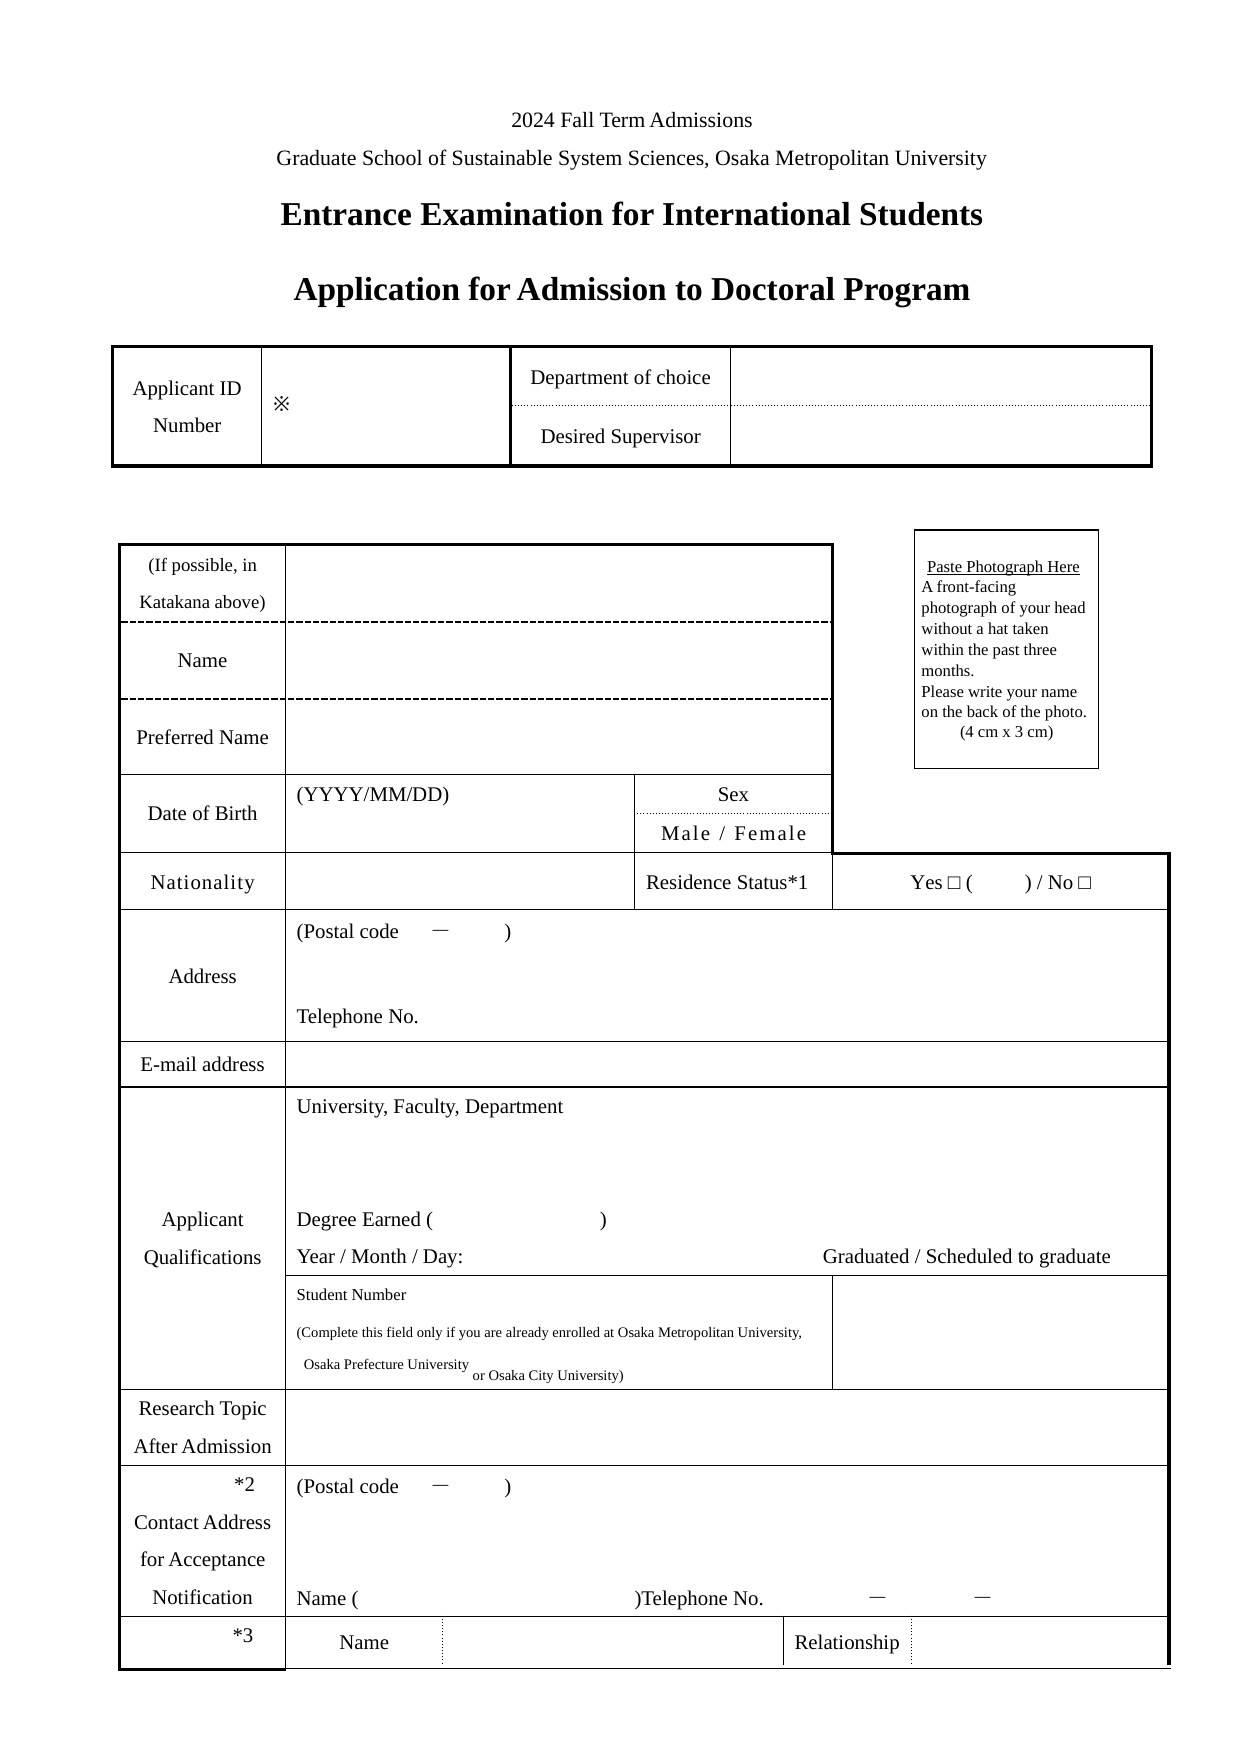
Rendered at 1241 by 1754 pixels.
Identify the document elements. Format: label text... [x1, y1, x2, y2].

table_cell Preferred Name [121, 698, 285, 774]
table_cell Applicant Qualifications [121, 1088, 285, 1388]
table_header [834, 543, 1170, 852]
table_cell Sex [635, 775, 831, 813]
table_cell University, Faculty, Department Degree Earned ( ) Year / Month / Day: Graduated / Scheduled to graduate [286, 1088, 1167, 1275]
table_cell Desired Supervisor [512, 405, 730, 464]
table_cell Date of Birth [121, 775, 285, 852]
table_cell Student Number (Complete this field only if you are already enrolled at Osaka Metropolitan University, Osaka Prefecture University or Osaka City University) [286, 1276, 832, 1388]
table_cell (Postal code － ) Name ( )Telephone No. － － [286, 1466, 1167, 1616]
table_header (If possible, in Katakana above) [121, 546, 285, 621]
table_cell [286, 1390, 1167, 1464]
table_cell [286, 853, 634, 909]
table_cell [286, 621, 831, 697]
table_cell (YYYY/MM/DD) [286, 775, 634, 852]
table_cell [911, 1617, 1169, 1667]
table_cell Residence Status*1 [635, 853, 832, 909]
table_cell [833, 1276, 1167, 1388]
table_header [286, 546, 831, 621]
text Graduate School of Sustainable System Sciences, Osaka Metropolitan University [118, 139, 1146, 176]
table_header [731, 348, 1150, 405]
table_cell Name [286, 1617, 443, 1667]
table_cell Nationality [121, 853, 285, 909]
table_cell [443, 1617, 783, 1667]
table_cell (Postal code － ) Telephone No. [286, 910, 1167, 1041]
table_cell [121, 1617, 285, 1667]
table_cell *2 Contact Address for Acceptance Notification [121, 1466, 285, 1616]
text Entrance Examination for International Students [118, 176, 1146, 251]
table_header Department of choice [512, 348, 730, 405]
table_cell Address [121, 910, 285, 1041]
table_cell Yes □ ( ) / No □ [833, 855, 1167, 909]
table_cell [731, 405, 1150, 464]
table_header ※ [262, 348, 509, 464]
table_cell Relationship [783, 1617, 911, 1667]
text Application for Admission to Doctoral Program [118, 251, 1146, 326]
text 2024 Fall Term Admissions [118, 101, 1146, 139]
table_cell E-mail address [121, 1042, 285, 1086]
table_header Applicant ID Number [114, 348, 261, 464]
table_cell [286, 698, 831, 774]
table_cell [286, 1042, 1167, 1086]
table_cell Research Topic After Admission [121, 1390, 285, 1464]
table_cell Name [121, 621, 285, 697]
table_cell Male / Female [635, 813, 831, 852]
